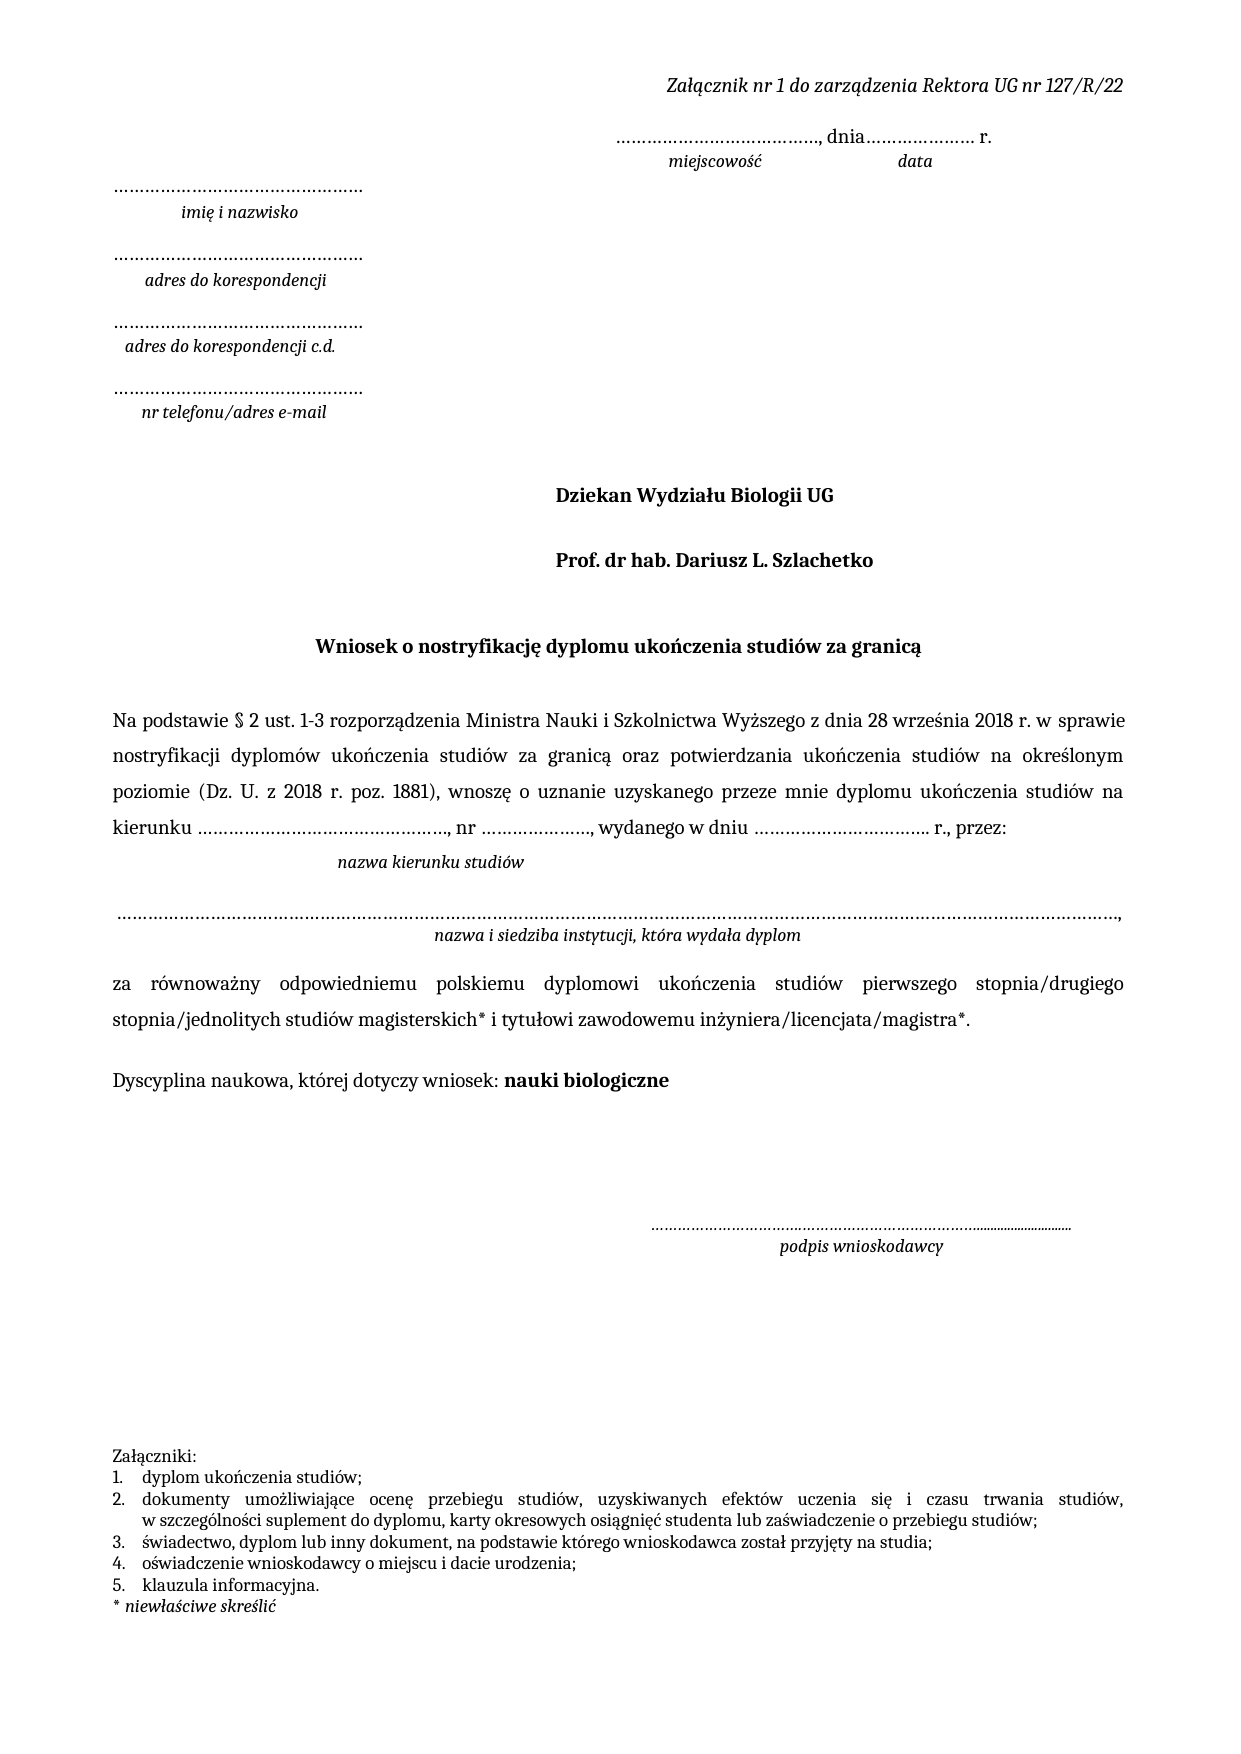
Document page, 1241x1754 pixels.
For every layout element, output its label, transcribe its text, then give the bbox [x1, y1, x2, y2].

list dokumenty umożliwiające ocenę przebiegu studiów, uzyskiwanych efektów uczenia się i czasu trwania studiów, w szczególności suplement do dyplomu, karty okresowych osiągnięć studenta lub zaświadczenie o przebiegu studiów; [112, 1488, 1125, 1531]
text nazwa kierunku studiów [337, 852, 1125, 873]
list dyplom ukończenia studiów; [112, 1467, 1125, 1488]
text ………………………………………… imię i nazwisko [112, 173, 1125, 223]
text Prof. dr hab. Dariusz L. Szlachetko [556, 548, 1125, 572]
text ………………………………………… nr telefonu/adres e-mail [112, 376, 1125, 423]
text Dziekan Wydziału Biologii UG [556, 484, 1125, 508]
text * niewłaściwe skreślić [112, 1596, 1125, 1618]
text Na podstawie § 2 ust. 1-3 rozporządzenia Ministra Nauki i Szkolnictwa Wyższego z dnia 28 września 2018 r. w sprawie nostryfikacji dyplomów ukończenia studiów za granicą oraz potwierdzania ukończenia studiów na określonym poziomie (Dz. U. z 2018 r. poz. 1881), wnoszę o uznanie uzyskanego przeze mnie dyplomu ukończenia studiów na kierunku …………………………………………, nr …………………, wydanego w dniu ……………………………. r., przez: [112, 708, 1125, 840]
text Załączniki: [112, 1445, 1125, 1467]
text miejscowość data [511, 150, 1125, 172]
text …………………………………………………………………………………………………………………………………………………………………………, nazwa i siedziba instytucji, która wydała dyplom [112, 901, 1125, 946]
text Dyscyplina naukowa, której dotyczy wniosek: nauki biologiczne [112, 1068, 1125, 1092]
list oświadczenie wnioskodawcy o miejscu i dacie urodzenia; [112, 1553, 1125, 1574]
text ………………………………………… adres do korespondencji c.d. [112, 310, 1125, 357]
text Wniosek o nostryfikację dyplomu ukończenia studiów za granicą [112, 635, 1125, 659]
text podpis wnioskodawcy [600, 1235, 1125, 1257]
text …………………………….…………………………………............................ [600, 1214, 1125, 1235]
list świadectwo, dyplom lub inny dokument, na podstawie którego wnioskodawca został przyjęty na studia; [112, 1531, 1125, 1553]
text za równoważny odpowiedniemu polskiemu dyplomowi ukończenia studiów pierwszego stopnia/drugiego stopnia/jednolitych studiów magisterskich* i tytułowi zawodowemu inżyniera/licencjata/magistra*. [112, 971, 1125, 1031]
list klauzula informacyjna. [112, 1574, 1125, 1596]
text …………………………………, dnia………………… r. [614, 124, 1125, 148]
text ………………………………………… adres do korespondencji [112, 242, 1125, 292]
